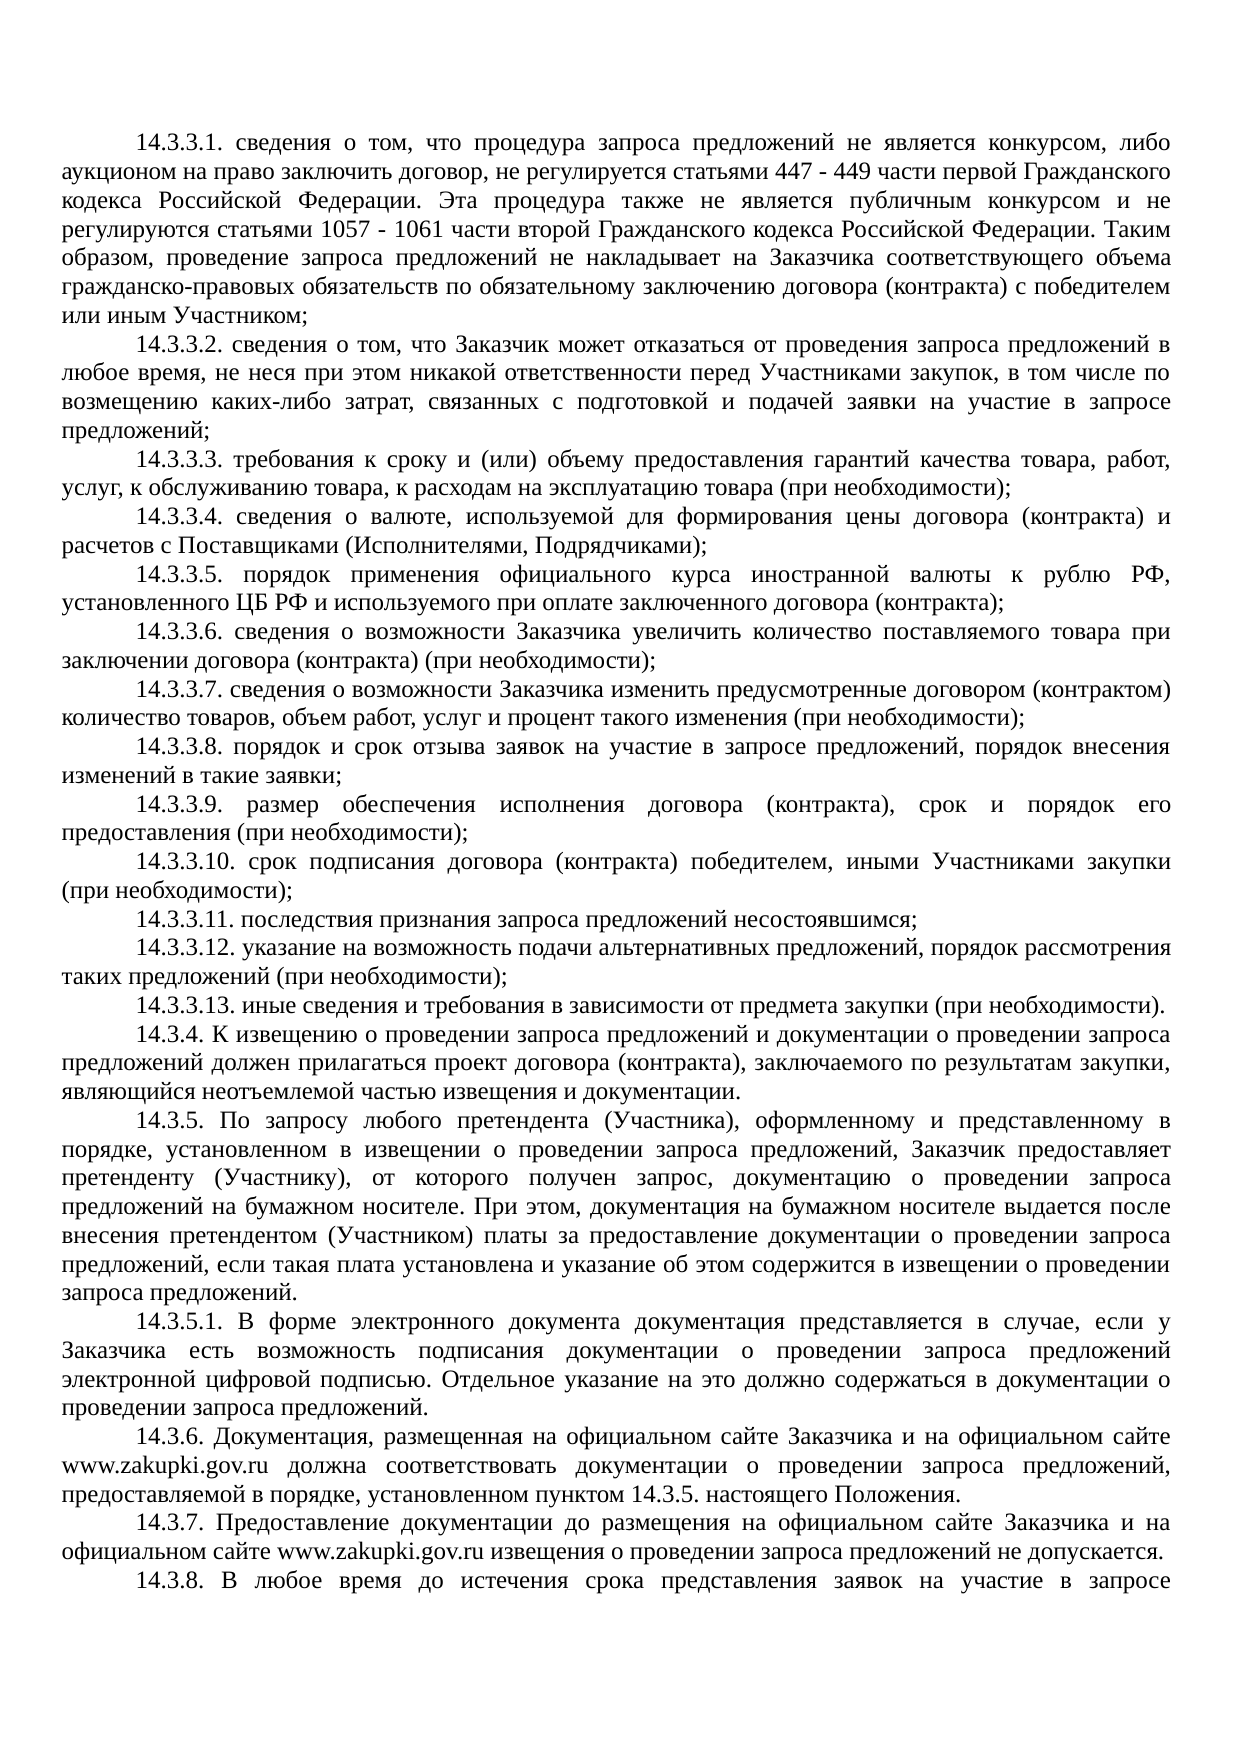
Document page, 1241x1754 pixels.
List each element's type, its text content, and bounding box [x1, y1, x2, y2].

text 14.3.7. Предоставление документации до размещения на официальном сайте Заказчика и на официальном сайте www.zakupki.gov.ru извещения о проведении запроса предложений не допускается. [61, 1507, 1172, 1565]
text 14.3.5.1. В форме электронного документа документация представляется в случае, если у Заказчика есть возможность подписания документации о проведении запроса предложений электронной цифровой подписью. Отдельное указание на это должно содержаться в документации о проведении запроса предложений. [61, 1306, 1172, 1421]
text 14.3.3.11. последствия признания запроса предложений несостоявшимся; [61, 904, 1172, 932]
text 14.3.3.12. указание на возможность подачи альтернативных предложений, порядок рассмотрения таких предложений (при необходимости); [61, 932, 1172, 990]
text 14.3.3.7. сведения о возможности Заказчика изменить предусмотренные договором (контрактом) количество товаров, объем работ, услуг и процент такого изменения (при необходимости); [61, 674, 1172, 731]
text 14.3.3.1. сведения о том, что процедура запроса предложений не является конкурсом, либо аукционом на право заключить договор, не регулируется статьями 447 - 449 части первой Гражданского кодекса Российской Федерации. Эта процедура также не является публичным конкурсом и не регулируются статьями 1057 - 1061 части второй Гражданского кодекса Российской Федерации. Таким образом, проведение запроса предложений не накладывает на Заказчика соответствующего объема гражданско-правовых обязательств по обязательному заключению договора (контракта) с победителем или иным Участником; [61, 127, 1172, 329]
text 14.3.3.10. срок подписания договора (контракта) победителем, иными Участниками закупки (при необходимости); [61, 846, 1172, 904]
text 14.3.3.8. порядок и срок отзыва заявок на участие в запросе предложений, порядок внесения изменений в такие заявки; [61, 731, 1172, 789]
text 14.3.5. По запросу любого претендента (Участника), оформленному и представленному в порядке, установленном в извещении о проведении запроса предложений, Заказчик предоставляет претенденту (Участнику), от которого получен запрос, документацию о проведении запроса предложений на бумажном носителе. При этом, документация на бумажном носителе выдается после внесения претендентом (Участником) платы за предоставление документации о проведении запроса предложений, если такая плата установлена и указание об этом содержится в извещении о проведении запроса предложений. [61, 1105, 1172, 1306]
text 14.3.3.13. иные сведения и требования в зависимости от предмета закупки (при необходимости). [61, 990, 1172, 1019]
text 14.3.3.3. требования к сроку и (или) объему предоставления гарантий качества товара, работ, услуг, к обслуживанию товара, к расходам на эксплуатацию товара (при необходимости); [61, 444, 1172, 501]
text 14.3.3.5. порядок применения официального курса иностранной валюты к рублю РФ, установленного ЦБ РФ и используемого при оплате заключенного договора (контракта); [61, 559, 1172, 616]
text 14.3.4. К извещению о проведении запроса предложений и документации о проведении запроса предложений должен прилагаться проект договора (контракта), заключаемого по результатам закупки, являющийся неотъемлемой частью извещения и документации. [61, 1019, 1172, 1105]
text 14.3.3.2. сведения о том, что Заказчик может отказаться от проведения запроса предложений в любое время, не неся при этом никакой ответственности перед Участниками закупок, в том числе по возмещению каких-либо затрат, связанных с подготовкой и подачей заявки на участие в запросе предложений; [61, 329, 1172, 444]
text 14.3.6. Документация, размещенная на официальном сайте Заказчика и на официальном сайте www.zakupki.gov.ru должна соответствовать документации о проведении запроса предложений, предоставляемой в порядке, установленном пунктом 14.3.5. настоящего Положения. [61, 1421, 1172, 1507]
text 14.3.3.9. размер обеспечения исполнения договора (контракта), срок и порядок его предоставления (при необходимости); [61, 789, 1172, 846]
text 14.3.3.6. сведения о возможности Заказчика увеличить количество поставляемого товара при заключении договора (контракта) (при необходимости); [61, 616, 1172, 674]
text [61, 1565, 1172, 1594]
text 14.3.3.4. сведения о валюте, используемой для формирования цены договора (контракта) и расчетов с Поставщиками (Исполнителями, Подрядчиками); [61, 501, 1172, 559]
